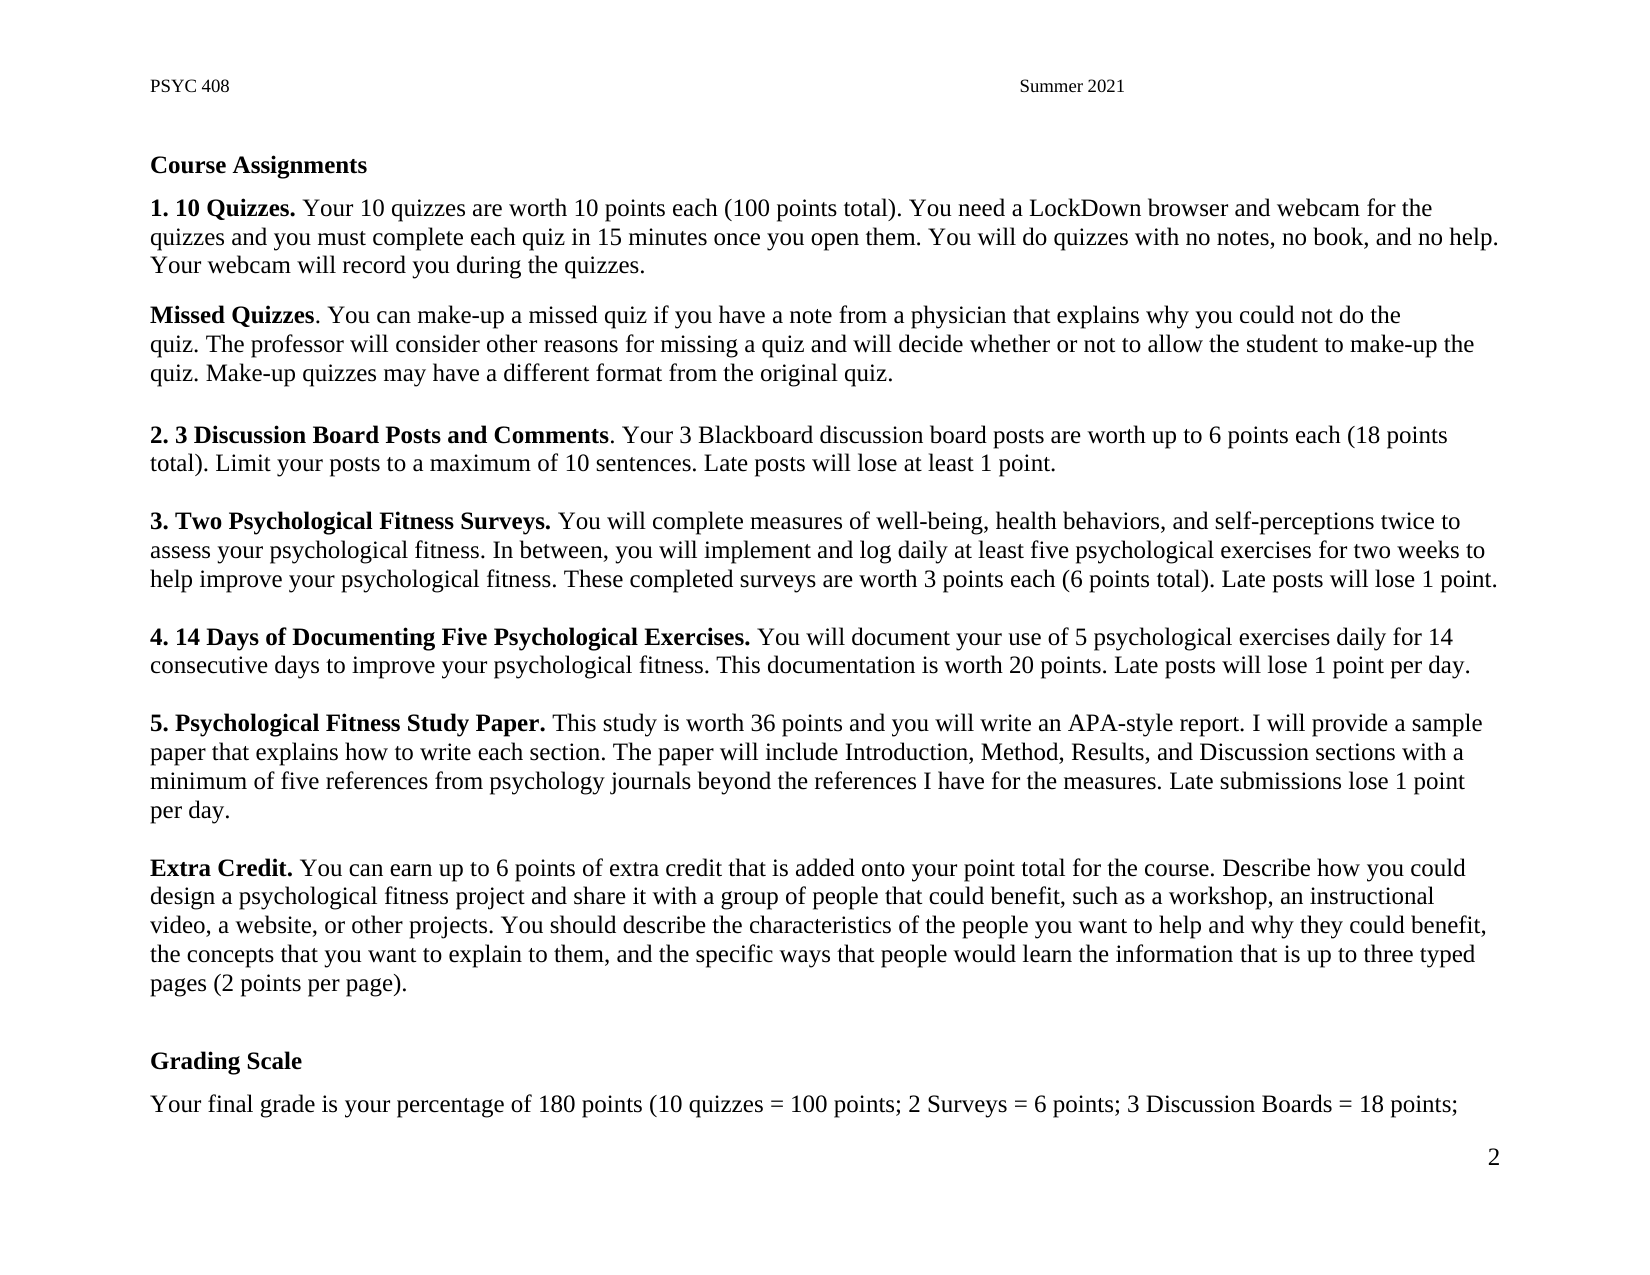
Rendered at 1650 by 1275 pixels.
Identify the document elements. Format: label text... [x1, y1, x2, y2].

subtitle Grading Scale [150, 1046, 1500, 1075]
text Your final grade is your percentage of 180 points (10 quizzes = 100 points; 2 Surveys = 6 points; 3 Discussion Boards = 18 points; [150, 1089, 1500, 1118]
text 3. Two Psychological Fitness Surveys. You will complete measures of well-being, health behaviors, and self-perceptions twice to assess your psychological fitness. In between, you will implement and log daily at least five psychological exercises for two weeks to help improve your psychological fitness. These completed surveys are worth 3 points each (6 points total). Late posts will lose 1 point. [150, 506, 1500, 593]
text 2. 3 Discussion Board Posts and Comments. Your 3 Blackboard discussion board posts are worth up to 6 points each (18 points total). Limit your posts to a maximum of 10 sentences. Late posts will lose at least 1 point. [150, 420, 1500, 477]
subtitle Course Assignments [150, 150, 1500, 179]
text 1. 10 Quizzes. Your 10 quizzes are worth 10 points each (100 points total). You need a LockDown browser and webcam for the quizzes and you must complete each quiz in 15 minutes once you open them. You will do quizzes with no notes, no book, and no help. Your webcam will record you during the quizzes. [150, 193, 1500, 279]
text Missed Quizzes. You can make-up a missed quiz if you have a note from a physician that explains why you could not do the quiz. The professor will consider other reasons for missing a quiz and will decide whether or not to allow the student to make-up the quiz. Make-up quizzes may have a different format from the original quiz. [150, 300, 1500, 386]
text Extra Credit. You can earn up to 6 points of extra credit that is added onto your point total for the course. Describe how you could design a psychological fitness project and share it with a group of people that could benefit, such as a workshop, an instructional video, a website, or other projects. You should describe the characteristics of the people you want to help and why they could benefit, the concepts that you want to explain to them, and the specific ways that people would learn the information that is up to three typed pages (2 points per page). [150, 853, 1500, 996]
text 5. Psychological Fitness Study Paper. This study is worth 36 points and you will write an APA-style report. I will provide a sample paper that explains how to write each section. The paper will include Introduction, Method, Results, and Discussion sections with a minimum of five references from psychology journals beyond the references I have for the measures. Late submissions lose 1 point per day. [150, 708, 1500, 823]
text 4. 14 Days of Documenting Five Psychological Exercises. You will document your use of 5 psychological exercises daily for 14 consecutive days to improve your psychological fitness. This documentation is worth 20 points. Late posts will lose 1 point per day. [150, 622, 1500, 679]
